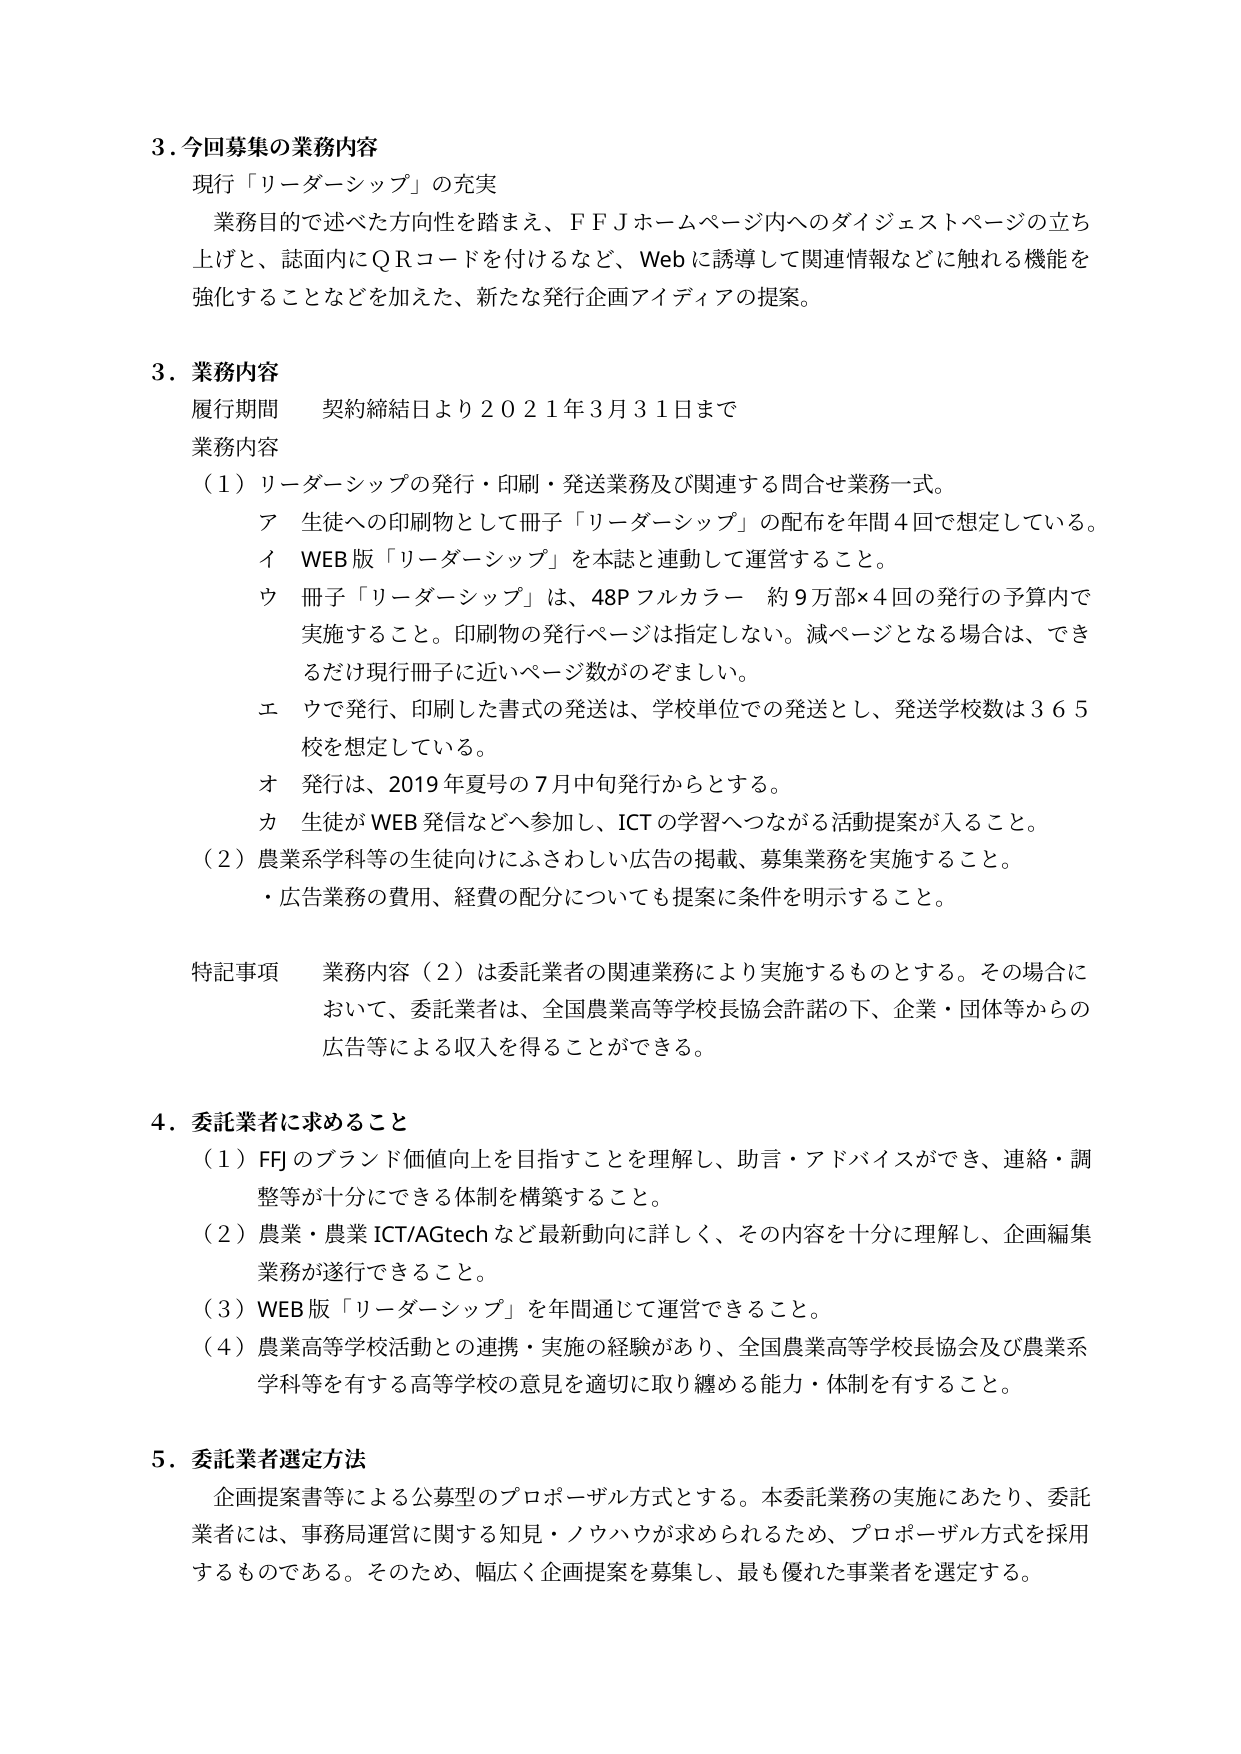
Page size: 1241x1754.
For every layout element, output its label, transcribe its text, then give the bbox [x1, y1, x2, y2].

text ３. 今回募集の業務内容 [148, 127, 1092, 164]
text ４．委託業者に求めること [148, 1102, 1092, 1139]
text イ WEB版「リーダーシップ」を本誌と連動して運営すること。 [148, 539, 1092, 577]
text （１）FFJのブランド価値向上を目指すことを理解し、助言・アドバイスができ、連絡・調整等が十分にできる体制を構築すること。 [191, 1139, 1092, 1214]
text 特記事項 業務内容（２）は委託業者の関連業務により実施するものとする。その場合において、委託業者は、全国農業高等学校長協会許諾の下、企業・団体等からの広告等による収入を得ることができる。 [148, 952, 1092, 1064]
text 履行期間 契約締結日より２０２１年３月３１日まで [148, 389, 1092, 427]
text カ 生徒がWEB発信などへ参加し、ICTの学習へつながる活動提案が入ること。 [257, 802, 1092, 839]
text （１）リーダーシップの発行・印刷・発送業務及び関連する問合せ業務一式。 [148, 464, 1092, 502]
text 業務目的で述べた方向性を踏まえ、ＦＦＪホームページ内へのダイジェストページの立ち上げと、誌面内にＱＲコードを付けるなど、Webに誘導して関連情報などに触れる機能を強化することなどを加えた、新たな発行企画アイディアの提案。 [192, 202, 1092, 314]
text 現行「リーダーシップ」の充実 [192, 164, 1092, 202]
text ５．委託業者選定方法 [148, 1439, 1092, 1477]
text （３）WEB版「リーダーシップ」を年間通じて運営できること。 [191, 1289, 1092, 1327]
text ア 生徒への印刷物として冊子「リーダーシップ」の配布を年間４回で想定している。 [148, 502, 1092, 539]
text ウ 冊子「リーダーシップ」は、48Pフルカラー 約9万部×４回の発行の予算内で実施すること。印刷物の発行ページは指定しない。減ページとなる場合は、できるだけ現行冊子に近いページ数がのぞましい。 [257, 577, 1092, 689]
text ３．業務内容 [148, 352, 1092, 389]
text 企画提案書等による公募型のプロポーザル方式とする。本委託業務の実施にあたり、委託業者には、事務局運営に関する知見・ノウハウが求められるため、プロポーザル方式を採用するものである。そのため、幅広く企画提案を募集し、最も優れた事業者を選定する。 [191, 1477, 1092, 1589]
text （４）農業高等学校活動との連携・実施の経験があり、全国農業高等学校長協会及び農業系学科等を有する高等学校の意見を適切に取り纏める能力・体制を有すること。 [148, 1327, 1092, 1402]
text 業務内容 [148, 427, 1092, 464]
text ・広告業務の費用、経費の配分についても提案に条件を明示すること。 [257, 877, 1092, 914]
text （２）農業系学科等の生徒向けにふさわしい広告の掲載、募集業務を実施すること。 [191, 839, 1092, 877]
text オ 発行は、2019年夏号の7月中旬発行からとする。 [257, 764, 1092, 802]
text （２）農業・農業ICT/AGtechなど最新動向に詳しく、その内容を十分に理解し、企画編集業務が遂行できること。 [191, 1214, 1092, 1289]
text エ ウで発行、印刷した書式の発送は、学校単位での発送とし、発送学校数は３６５校を想定している。 [257, 689, 1092, 764]
